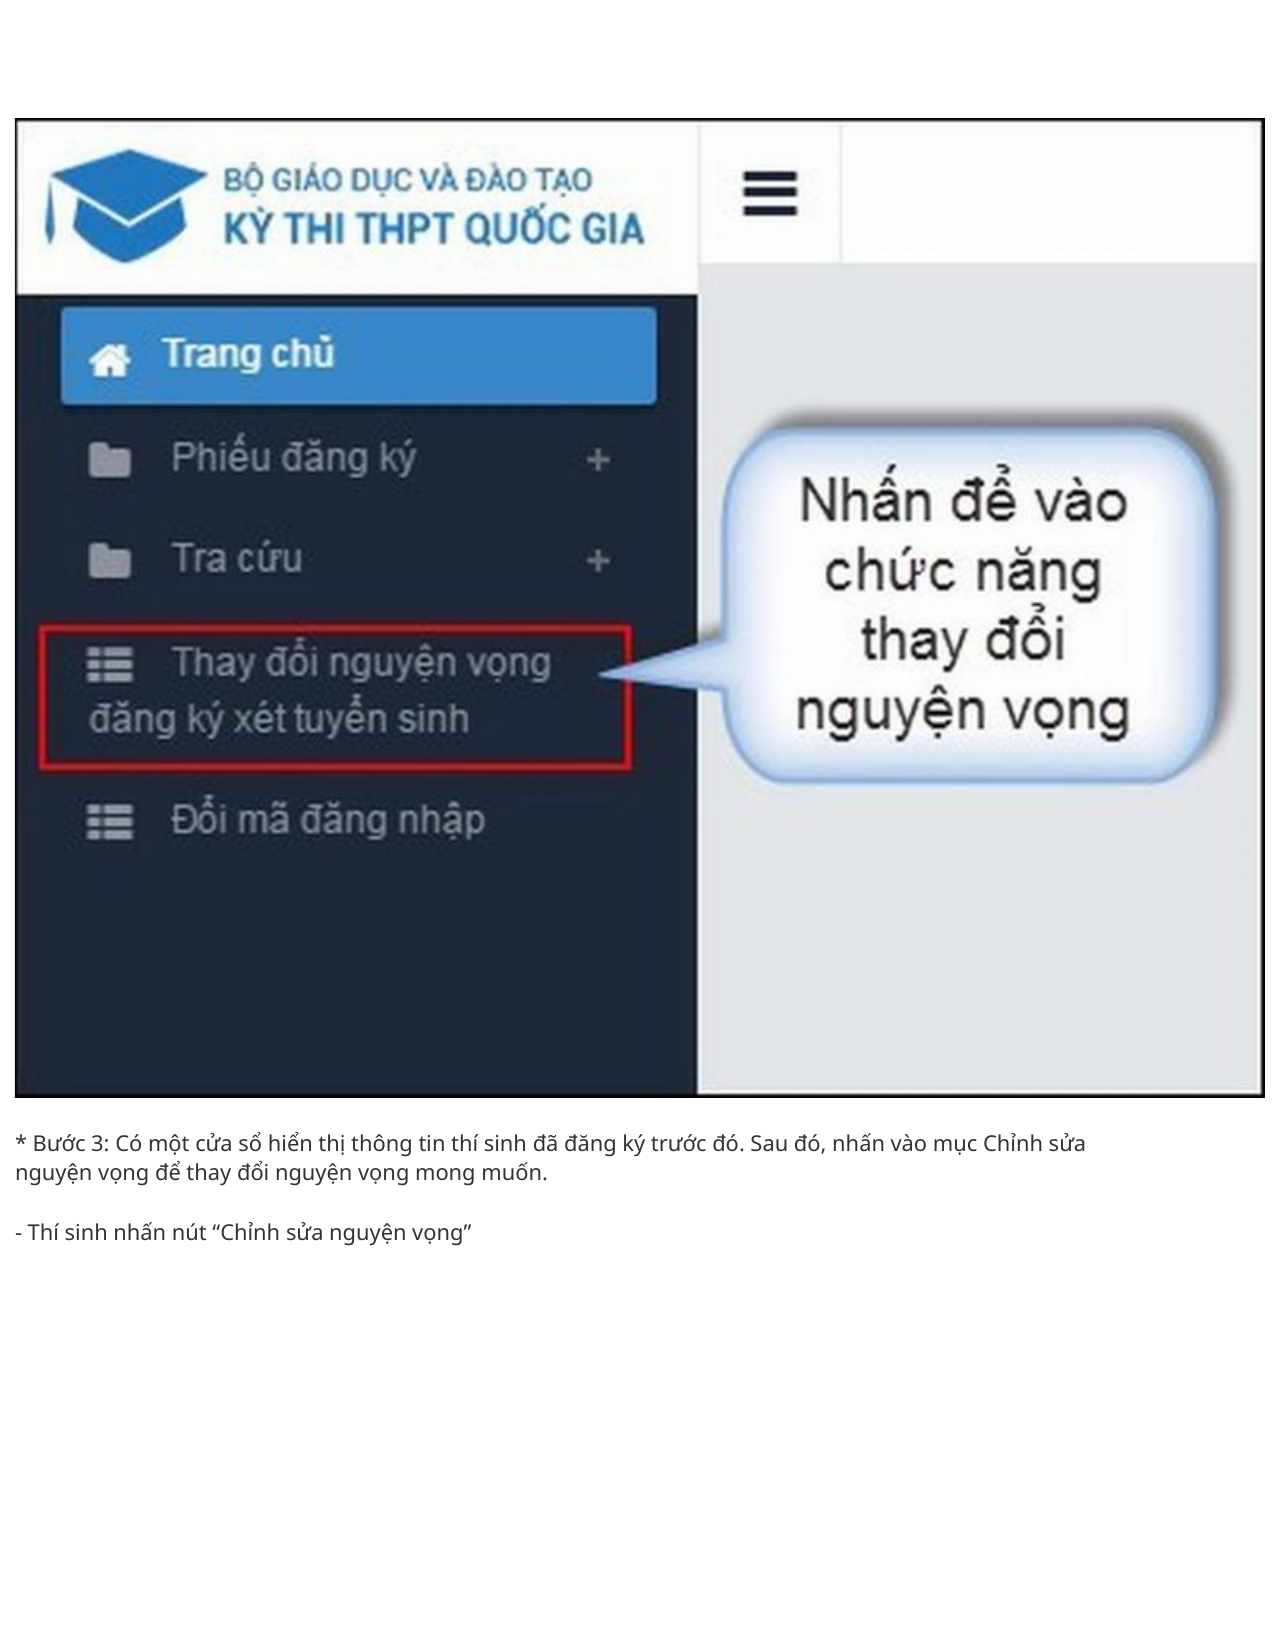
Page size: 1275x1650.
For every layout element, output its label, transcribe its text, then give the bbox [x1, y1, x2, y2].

text * Bước 3: Có một cửa sổ hiển thị thông tin thí sinh đã đăng ký trước đó. Sau đó, nhấn vào mục Chỉnh sửa nguyện vọng để thay đổi nguyện vọng mong muốn. - Thí sinh nhấn nút “Chỉnh sửa nguyện vọng” [15, 1098, 1157, 1247]
picture [14, 118, 1265, 1098]
